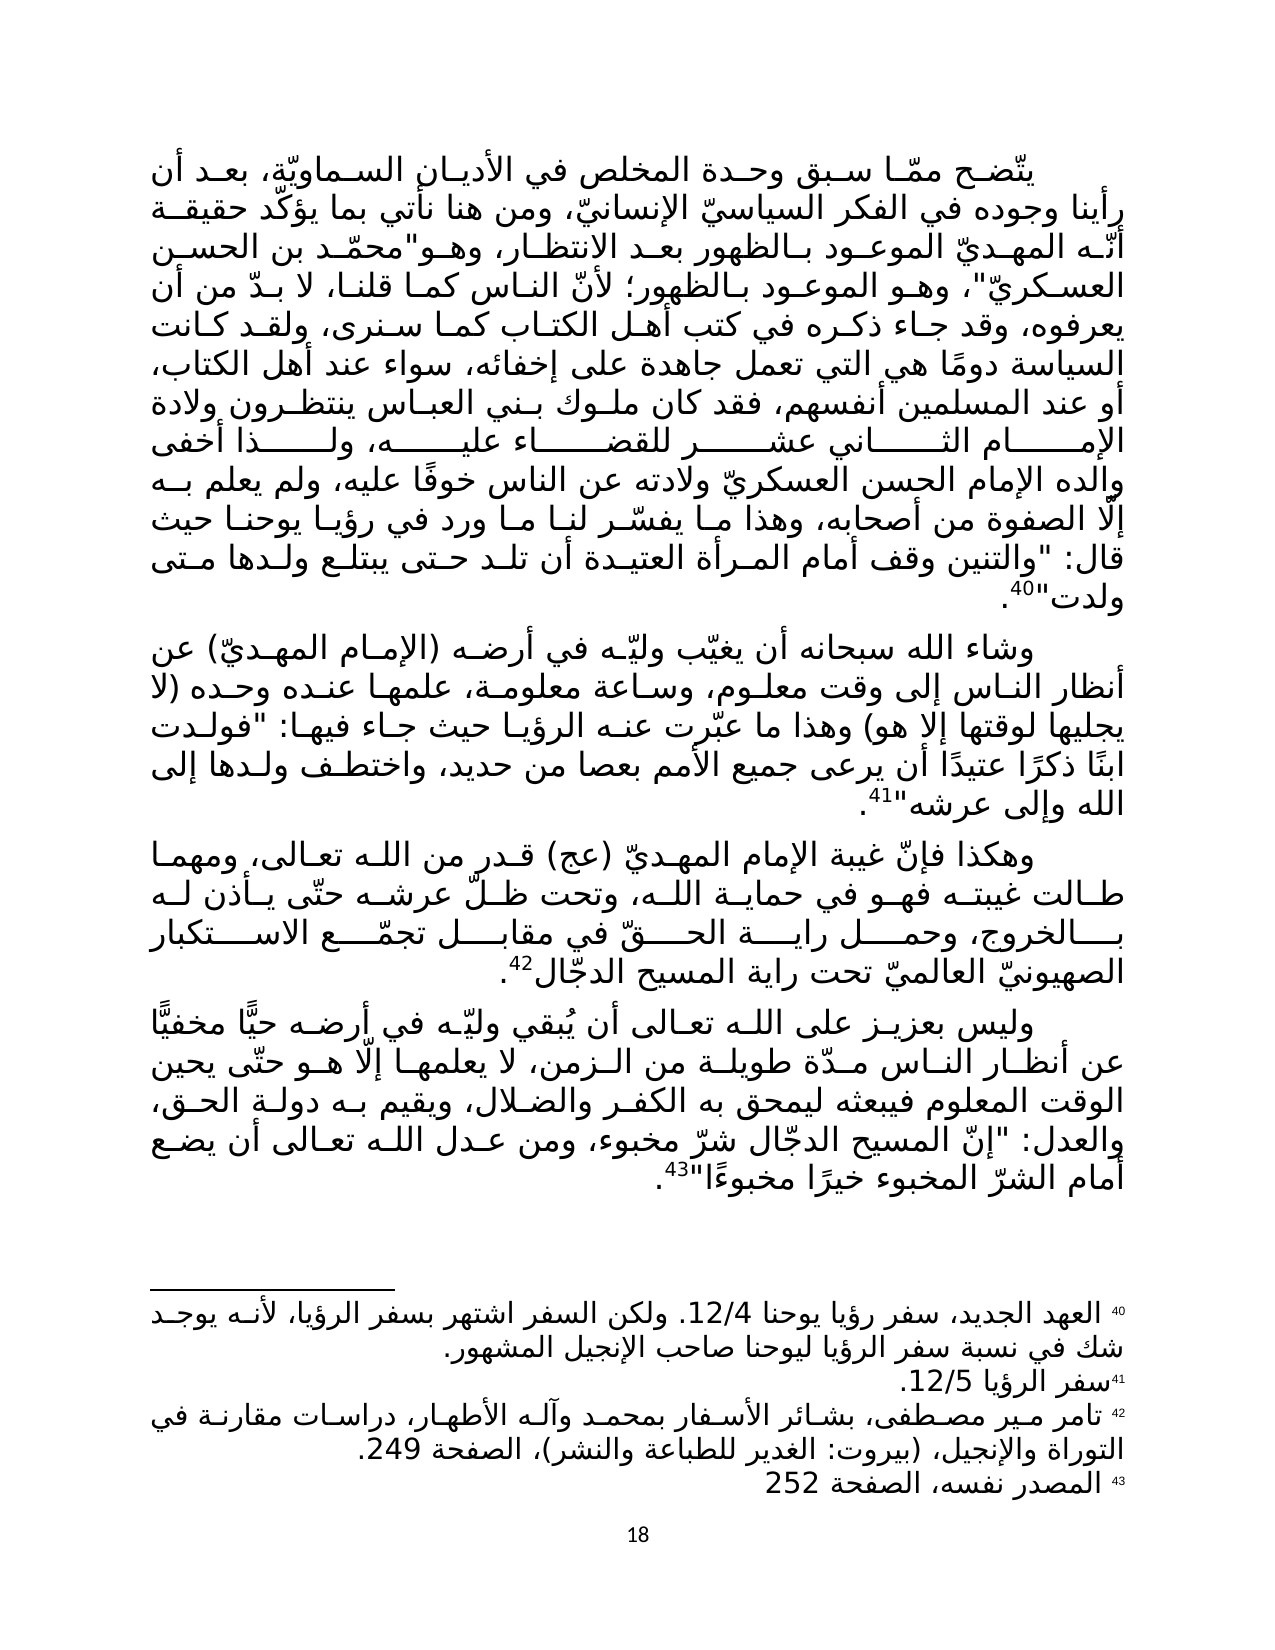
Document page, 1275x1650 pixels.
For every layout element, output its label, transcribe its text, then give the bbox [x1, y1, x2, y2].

text يتّضح ممّا سبق وحدة المخلص في الأديان السماويّة، بعد أن رأينا وجوده في الفكر السياسيّ الإنسانيّ، ومن هنا نأتي بما يؤكّد حقيقة أنّه المهديّ الموعود بالظهور بعد الانتظار، وهو"محمّد بن الحسن العسكريّ"، وهو الموعود بالظهور؛ لأنّ الناس كما قلنا، لا بدّ من أن يعرفوه، وقد جاء ذكره في كتب أهل الكتاب كما سنرى، ولقد كانت السياسة دومًا هي التي تعمل جاهدة على إخفائه، سواء عند أهل الكتاب، أو عند المسلمين أنفسهم، فقد كان ملوك بني العباس ينتظرون ولادة الإمام الثاني عشر للقضاء عليه، ولذا أخفى والده الإمام الحسن العسكريّ ولادته عن الناس خوفًا عليه، ولم يعلم به إلّا الصفوة من أصحابه، وهذا ما يفسّر لنا ما ورد في رؤيا يوحنا حيث قال: "والتنين وقف أمام المرأة العتيدة أن تلد حتى يبتلع ولدها متى ولدت". [150, 150, 1125, 616]
text وليس بعزيز على الله تعالى أن يُبقي وليّه في أرضه حيًّا مخفيًّا عن أنظار الناس مدّة طويلة من الزمن، لا يعلمها إلّا هو حتّى يحين الوقت المعلوم فيبعثه ليمحق به الكفر والضلال، ويقيم به دولة الحق، والعدل: "إنّ المسيح الدجّال شرّ مخبوء، ومن عدل الله تعالى أن يضع أمام الشرّ المخبوء خيرًا مخبوءًا". [150, 1003, 1125, 1198]
text وشاء الله سبحانه أن يغيّب وليّه في أرضه (الإمام المهديّ) عن أنظار الناس إلى وقت معلوم، وساعة معلومة، علمها عنده وحده ﴿لا يجليها لوقتها إلا هو﴾ وهذا ما عبّرت عنه الرؤيا حيث جاء فيها: "فولدت ابنًا ذكرًا عتيدًا أن يرعى جميع الأمم بعصا من حديد، واختطف ولدها إلى الله وإلى عرشه". [150, 629, 1125, 823]
text وهكذا فإنّ غيبة الإمام المهديّ (عج) قدر من الله تعالى، ومهما طالت غيبته فهو في حماية الله، وتحت ظلّ عرشه حتّى يأذن له بالخروج، وحمل راية الحقّ في مقابل تجمّع الاستكبار الصهيونيّ العالميّ تحت راية المسيح الدجّال. [150, 836, 1125, 991]
